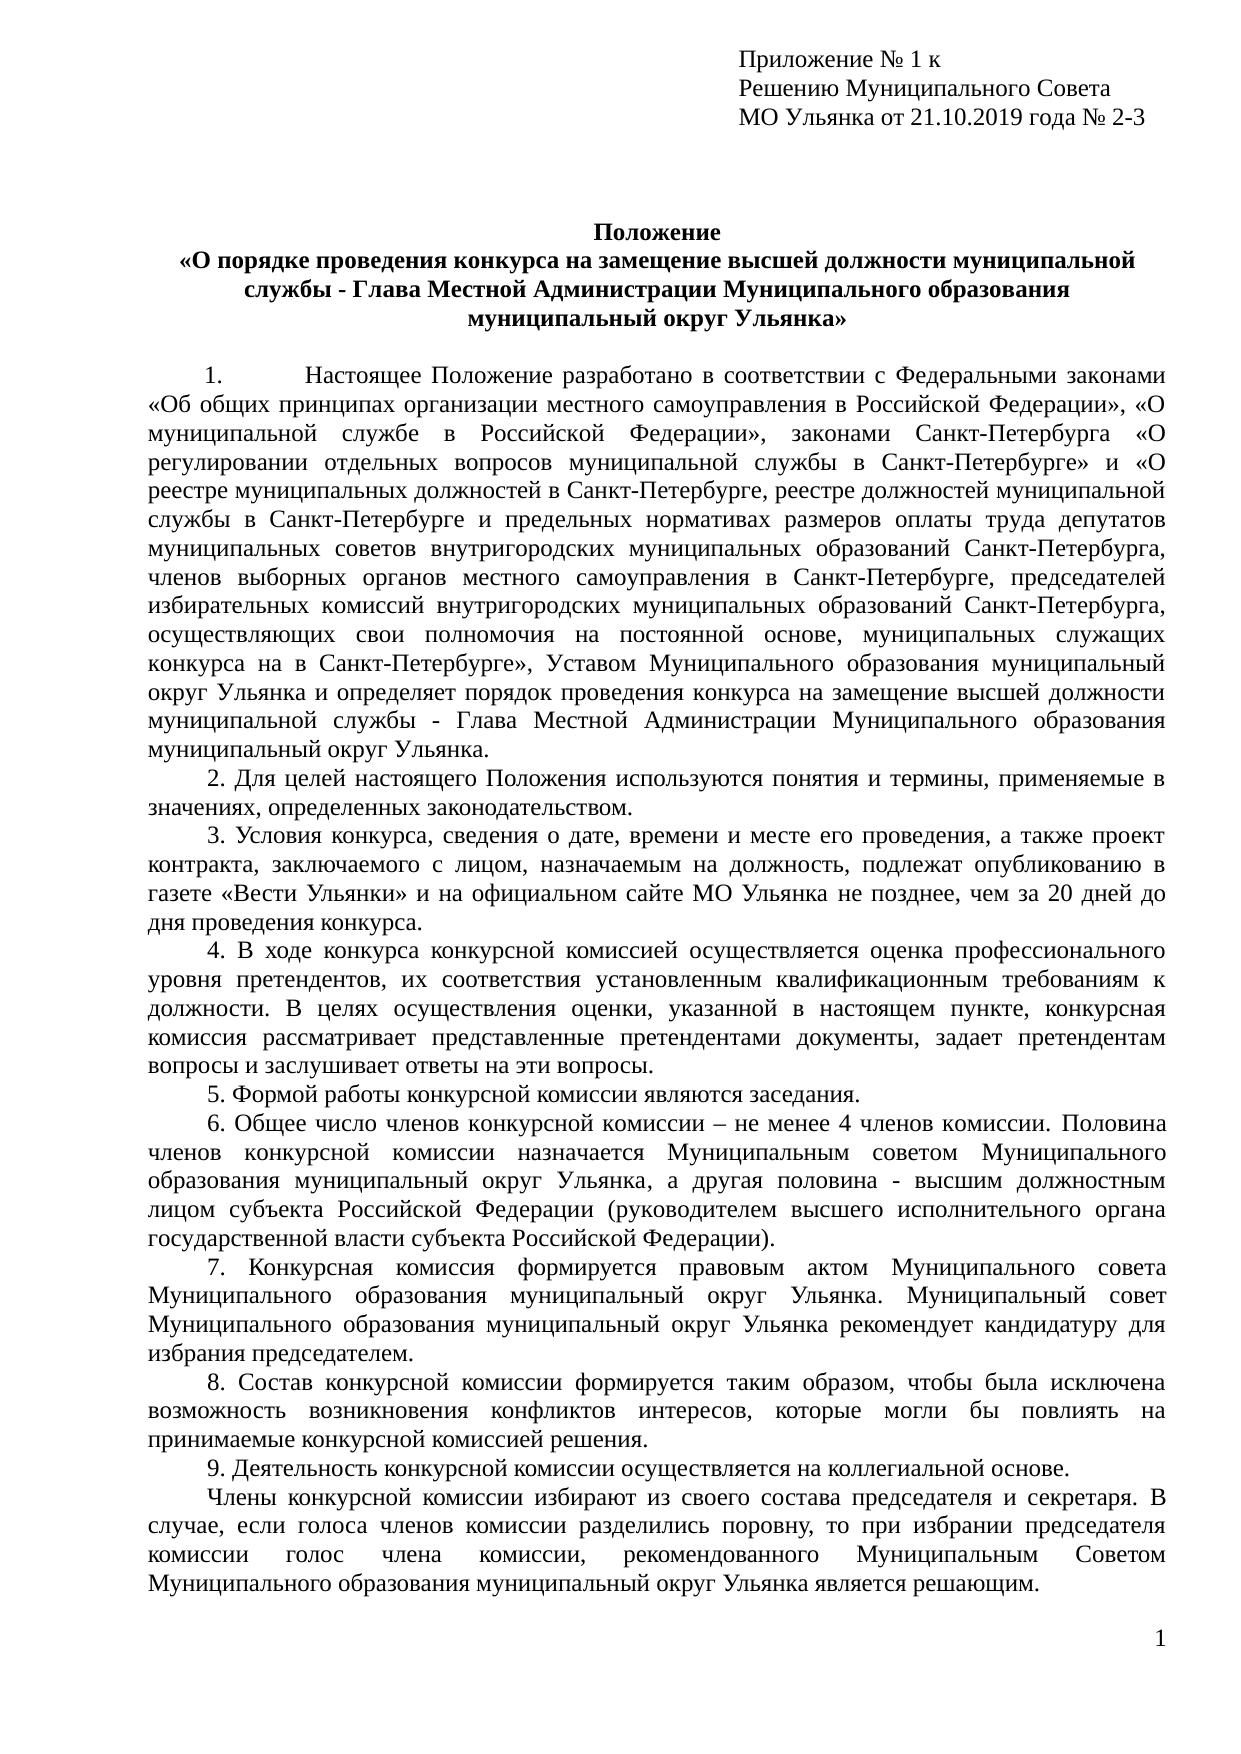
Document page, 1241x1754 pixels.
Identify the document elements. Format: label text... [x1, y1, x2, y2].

text 2. Для целей настоящего Положения используются понятия и термины, применяемые в значениях, определенных законодательством. [148, 763, 1167, 821]
text Приложение № 1 к [738, 44, 1167, 73]
text 7. Конкурсная комиссия формируется правовым актом Муниципального совета Муниципального образования муниципальный округ Ульянка. Муниципальный совет Муниципального образования муниципальный округ Ульянка рекомендует кандидатуру для избрания председателем. [148, 1252, 1167, 1367]
text 5. Формой работы конкурсной комиссии являются заседания. [148, 1079, 1167, 1108]
text 6. Общее число членов конкурсной комиссии – не менее 4 членов комиссии. Половина членов конкурсной комиссии назначается Муниципальным советом Муниципального образования муниципальный округ Ульянка, а другая половина - высшим должностным лицом субъекта Российской Федерации (руководителем высшего исполнительного органа государственной власти субъекта Российской Федерации). [148, 1108, 1167, 1252]
text МО Ульянка от 21.10.2019 года № 2-3 [738, 102, 1167, 131]
text Решению Муниципального Совета [738, 73, 1167, 102]
text 4. В ходе конкурса конкурсной комиссией осуществляется оценка профессионального уровня претендентов, их соответствия установленным квалификационным требованиям к должности. В целях осуществления оценки, указанной в настоящем пункте, конкурсная комиссия рассматривает представленные претендентами документы, задает претендентам вопросы и заслушивает ответы на эти вопросы. [148, 936, 1167, 1079]
list Настоящее Положение разработано в соответствии с Федеральными законами «Об общих принципах организации местного самоуправления в Российской Федерации», «О муниципальной службе в Российской Федерации», законами Санкт-Петербурга «О регулировании отдельных вопросов муниципальной службы в Санкт-Петербурге» и «О реестре муниципальных должностей в Санкт-Петербурге, реестре должностей муниципальной службы в Санкт-Петербурге и предельных нормативах размеров оплаты труда депутатов муниципальных советов внутригородских муниципальных образований Санкт-Петербурга, членов выборных органов местного самоуправления в Санкт-Петербурге, председателей избирательных комиссий внутригородских муниципальных образований Санкт-Петербурга, осуществляющих свои полномочия на постоянной основе, муниципальных служащих конкурса на в Санкт-Петербурге», Уставом Муниципального образования муниципальный округ Ульянка и определяет порядок проведения конкурса на замещение высшей должности муниципальной службы - Глава Местной Администрации Муниципального образования муниципальный округ Ульянка. [148, 361, 1167, 763]
text 8. Состав конкурсной комиссии формируется таким образом, чтобы была исключена возможность возникновения конфликтов интересов, которые могли бы повлиять на принимаемые конкурсной комиссией решения. [148, 1367, 1167, 1453]
text Члены конкурсной комиссии избирают из своего состава председателя и секретаря. В случае, если голоса членов комиссии разделились поровну, то при избрании председателя комиссии голос члена комиссии, рекомендованного Муниципальным Советом Муниципального образования муниципальный округ Ульянка является решающим. [148, 1482, 1167, 1597]
text 9. Деятельность конкурсной комиссии осуществляется на коллегиальной основе. [148, 1453, 1167, 1482]
text 3. Условия конкурса, сведения о дате, времени и месте его проведения, а также проект контракта, заключаемого с лицом, назначаемым на должность, подлежат опубликованию в газете «Вести Ульянки» и на официальном сайте МО Ульянка не позднее, чем за 20 дней до дня проведения конкурса. [148, 821, 1167, 936]
text «О порядке проведения конкурса на замещение высшей должности муниципальной службы - Глава Местной Администрации Муниципального образования муниципальный округ Ульянка» [148, 246, 1167, 332]
text Положение [148, 217, 1167, 246]
